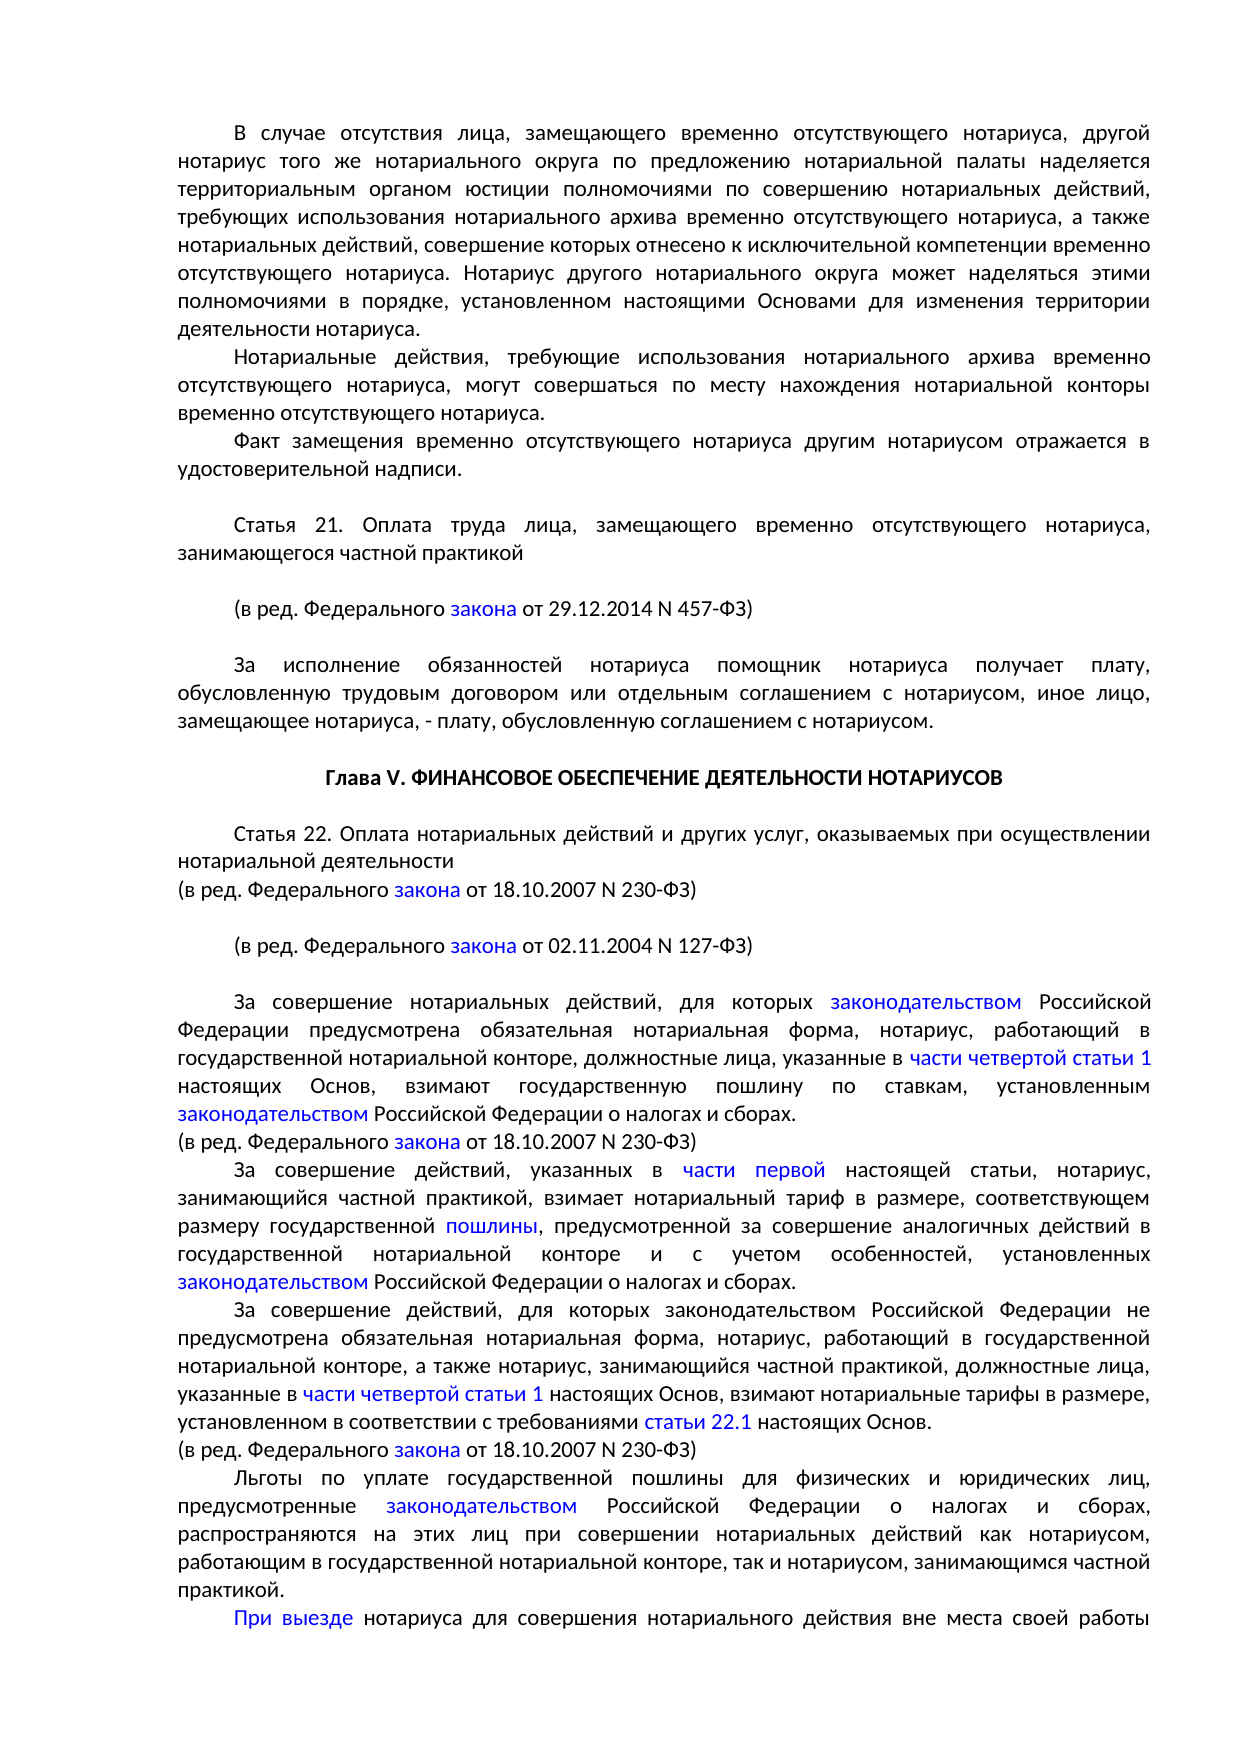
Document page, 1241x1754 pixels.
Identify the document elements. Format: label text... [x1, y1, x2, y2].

text Статья 22. Оплата нотариальных действий и других услуг, оказываемых при осуществлении нотариальной деятельности [177, 819, 1152, 875]
text За совершение действий, указанных в части первой настоящей статьи, нотариус, занимающийся частной практикой, взимает нотариальный тариф в размере, соответствующем размеру государственной пошлины, предусмотренной за совершение аналогичных действий в государственной нотариальной конторе и с учетом особенностей, установленных законодательством Российской Федерации о налогах и сборах. [177, 1155, 1152, 1295]
text (в ред. Федерального закона от 29.12.2014 N 457-ФЗ) [177, 594, 1152, 622]
text Факт замещения временно отсутствующего нотариуса другим нотариусом отражается в удостоверительной надписи. [177, 426, 1152, 482]
text За совершение нотариальных действий, для которых законодательством Российской Федерации предусмотрена обязательная нотариальная форма, нотариус, работающий в государственной нотариальной конторе, должностные лица, указанные в части четвертой статьи 1 настоящих Основ, взимают государственную пошлину по ставкам, установленным законодательством Российской Федерации о налогах и сборах. [177, 987, 1152, 1127]
text Нотариальные действия, требующие использования нотариального архива временно отсутствующего нотариуса, могут совершаться по месту нахождения нотариальной конторы временно отсутствующего нотариуса. [177, 342, 1152, 426]
text В случае отсутствия лица, замещающего временно отсутствующего нотариуса, другой нотариус того же нотариального округа по предложению нотариальной палаты наделяется территориальным органом юстиции полномочиями по совершению нотариальных действий, требующих использования нотариального архива временно отсутствующего нотариуса, а также нотариальных действий, совершение которых отнесено к исключительной компетенции временно отсутствующего нотариуса. Нотариус другого нотариального округа может наделяться этими полномочиями в порядке, установленном настоящими Основами для изменения территории деятельности нотариуса. [177, 118, 1152, 342]
text (в ред. Федерального закона от 18.10.2007 N 230-ФЗ) [177, 1127, 1152, 1155]
text За совершение действий, для которых законодательством Российской Федерации не предусмотрена обязательная нотариальная форма, нотариус, работающий в государственной нотариальной конторе, а также нотариус, занимающийся частной практикой, должностные лица, указанные в части четвертой статьи 1 настоящих Основ, взимают нотариальные тарифы в размере, установленном в соответствии с требованиями статьи 22.1 настоящих Основ. [177, 1295, 1152, 1435]
text За исполнение обязанностей нотариуса помощник нотариуса получает плату, обусловленную трудовым договором или отдельным соглашением с нотариусом, иное лицо, замещающее нотариуса, - плату, обусловленную соглашением с нотариусом. [177, 651, 1152, 734]
text (в ред. Федерального закона от 18.10.2007 N 230-ФЗ) [177, 875, 1152, 903]
text Статья 21. Оплата труда лица, замещающего временно отсутствующего нотариуса, занимающегося частной практикой [177, 510, 1152, 566]
text (в ред. Федерального закона от 02.11.2004 N 127-ФЗ) [177, 931, 1152, 959]
text Льготы по уплате государственной пошлины для физических и юридических лиц, предусмотренные законодательством Российской Федерации о налогах и сборах, распространяются на этих лиц при совершении нотариальных действий как нотариусом, работающим в государственной нотариальной конторе, так и нотариусом, занимающимся частной практикой. [177, 1463, 1152, 1603]
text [177, 1603, 1152, 1631]
text (в ред. Федерального закона от 18.10.2007 N 230-ФЗ) [177, 1435, 1152, 1463]
text Глава V. ФИНАНСОВОЕ ОБЕСПЕЧЕНИЕ ДЕЯТЕЛЬНОСТИ НОТАРИУСОВ [177, 763, 1152, 791]
